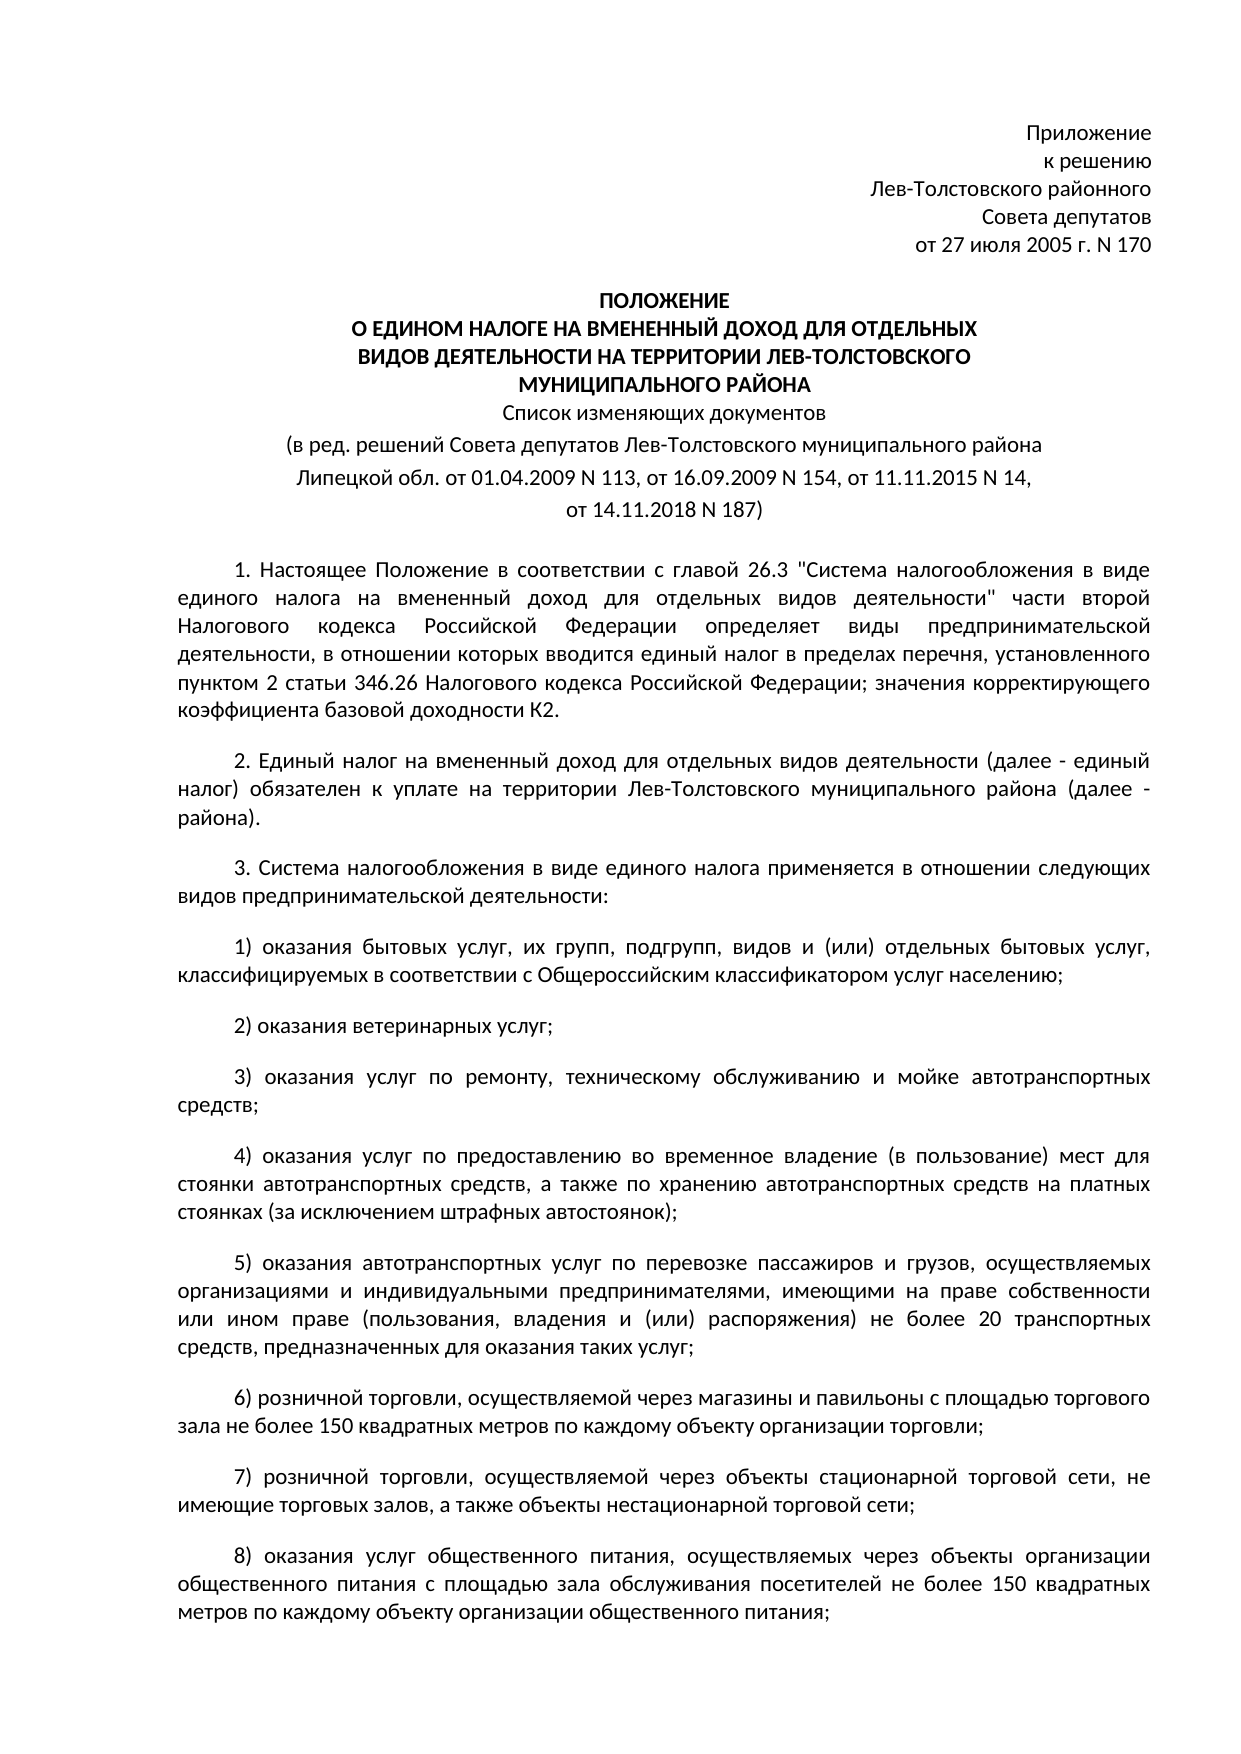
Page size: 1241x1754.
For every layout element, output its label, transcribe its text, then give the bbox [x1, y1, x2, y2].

text Совета депутатов [177, 202, 1152, 230]
text 1) оказания бытовых услуг, их групп, подгрупп, видов и (или) отдельных бытовых услуг, классифицируемых в соответствии с Общероссийским классификатором услуг населению; [177, 932, 1152, 988]
text 4) оказания услуг по предоставлению во временное владение (в пользование) мест для стоянки автотранспортных средств, а также по хранению автотранспортных средств на платных стоянках (за исключением штрафных автостоянок); [177, 1141, 1152, 1225]
text 2) оказания ветеринарных услуг; [177, 1011, 1152, 1039]
text 1. Настоящее Положение в соответствии с главой 26.3 "Система налогообложения в виде единого налога на вмененный доход для отдельных видов деятельности" части второй Налогового кодекса Российской Федерации определяет виды предпринимательской деятельности, в отношении которых вводится единый налог в пределах перечня, установленного пунктом 2 статьи 346.26 Налогового кодекса Российской Федерации; значения корректирующего коэффициента базовой доходности К2. [177, 556, 1152, 724]
text 3. Система налогообложения в виде единого налога применяется в отношении следующих видов предпринимательской деятельности: [177, 853, 1152, 909]
text 2. Единый налог на вмененный доход для отдельных видов деятельности (далее - единый налог) обязателен к уплате на территории Лев-Толстовского муниципального района (далее - района). [177, 747, 1152, 831]
text 8) оказания услуг общественного питания, осуществляемых через объекты организации общественного питания с площадью зала обслуживания посетителей не более 150 квадратных метров по каждому объекту организации общественного питания; [177, 1541, 1152, 1625]
text от 14.11.2018 N 187) [177, 495, 1152, 523]
title ПОЛОЖЕНИЕ [177, 286, 1152, 314]
title МУНИЦИПАЛЬНОГО РАЙОНА [177, 370, 1152, 398]
text 5) оказания автотранспортных услуг по перевозке пассажиров и грузов, осуществляемых организациями и индивидуальными предпринимателями, имеющими на праве собственности или ином праве (пользования, владения и (или) распоряжения) не более 20 транспортных средств, предназначенных для оказания таких услуг; [177, 1248, 1152, 1360]
title ВИДОВ ДЕЯТЕЛЬНОСТИ НА ТЕРРИТОРИИ ЛЕВ-ТОЛСТОВСКОГО [177, 342, 1152, 370]
text Приложение [177, 118, 1152, 146]
text 6) розничной торговли, осуществляемой через магазины и павильоны с площадью торгового зала не более 150 квадратных метров по каждому объекту организации торговли; [177, 1383, 1152, 1439]
text от 27 июля 2005 г. N 170 [177, 230, 1152, 258]
title О ЕДИНОМ НАЛОГЕ НА ВМЕНЕННЫЙ ДОХОД ДЛЯ ОТДЕЛЬНЫХ [177, 314, 1152, 342]
text Лев-Толстовского районного [177, 174, 1152, 202]
text Список изменяющих документов [177, 398, 1152, 426]
text 3) оказания услуг по ремонту, техническому обслуживанию и мойке автотранспортных средств; [177, 1062, 1152, 1118]
text к решению [177, 146, 1152, 174]
text Липецкой обл. от 01.04.2009 N 113, от 16.09.2009 N 154, от 11.11.2015 N 14, [177, 463, 1152, 491]
text (в ред. решений Совета депутатов Лев-Толстовского муниципального района [177, 431, 1152, 459]
text 7) розничной торговли, осуществляемой через объекты стационарной торговой сети, не имеющие торговых залов, а также объекты нестационарной торговой сети; [177, 1462, 1152, 1518]
